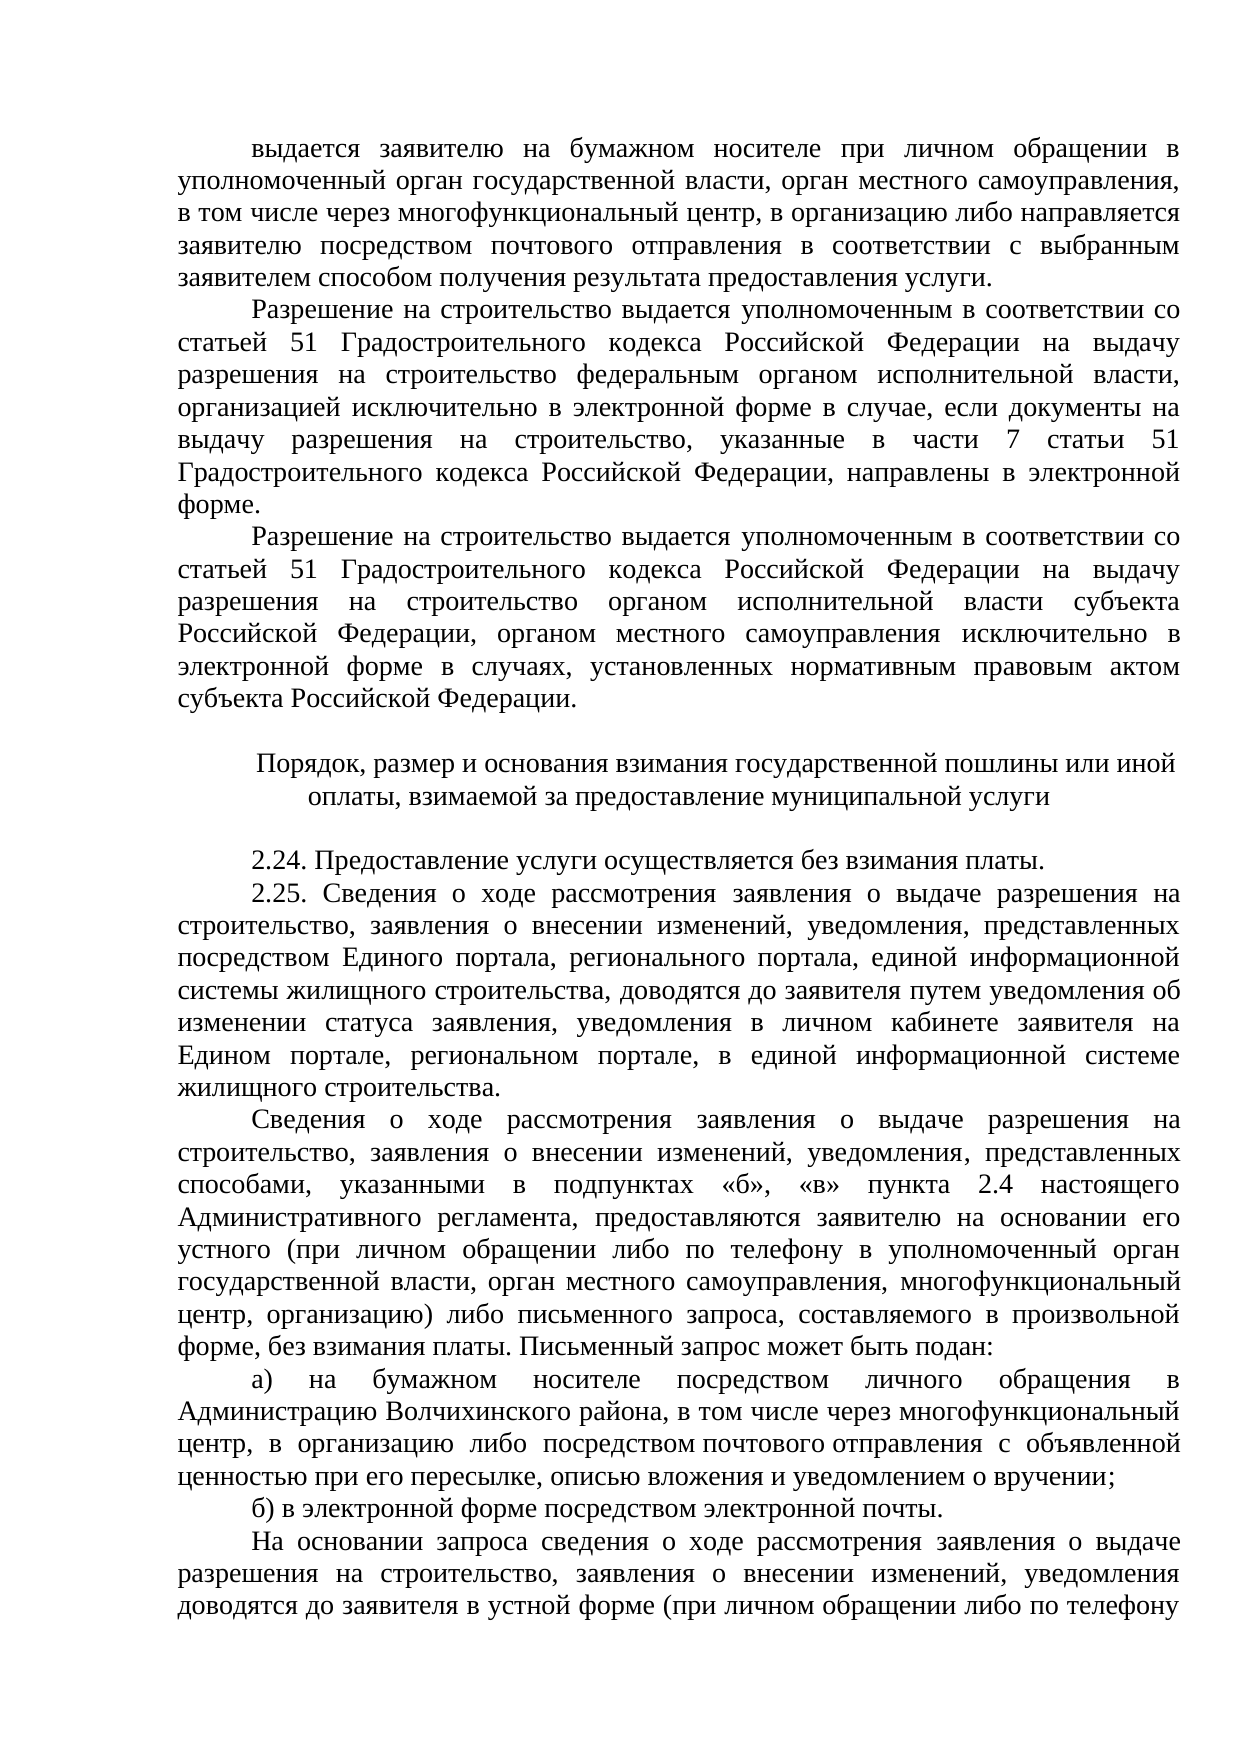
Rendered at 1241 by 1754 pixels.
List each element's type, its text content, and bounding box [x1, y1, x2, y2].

text Сведения о ходе рассмотрения заявления о выдаче разрешения на строительство, заявления о внесении изменений, уведомления, представленных способами, указанными в подпунктах «б», «в» пункта 2.4 настоящего Административного регламента, предоставляются заявителю на основании его устного (при личном обращении либо по телефону в уполномоченный орган государственной власти, орган местного самоуправления, многофункциональный центр, организацию) либо письменного запроса, составляемого в произвольной форме, без взимания платы. Письменный запрос может быть подан: [177, 1102, 1181, 1362]
text а) на бумажном носителе посредством личного обращения в Администрацию Волчихинского района, в том числе через многофункциональный центр, в организацию либо посредством почтового отправления с объявленной ценностью при его пересылке, описью вложения и уведомлением о вручении; [177, 1362, 1181, 1459]
text Разрешение на строительство выдается уполномоченным в соответствии со статьей 51 Градостроительного кодекса Российской Федерации на выдачу разрешения на строительство федеральным органом исполнительной власти, организацией исключительно в электронной форме в случае, если документы на выдачу разрешения на строительство, указанные в части 7 статьи 51 Градостроительного кодекса Российской Федерации, направлены в электронной форме. [177, 293, 1181, 519]
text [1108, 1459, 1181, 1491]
text 2.24. Предоставление услуги осуществляется без взимания платы. [177, 843, 1181, 876]
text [177, 1524, 1181, 1621]
text Разрешение на строительство выдается уполномоченным в соответствии со статьей 51 Градостроительного кодекса Российской Федерации на выдачу разрешения на строительство органом исполнительной власти субъекта Российской Федерации, органом местного самоуправления исключительно в электронной форме в случаях, установленных нормативным правовым актом субъекта Российской Федерации. [177, 519, 1181, 714]
text выдается заявителю на бумажном носителе при личном обращении в уполномоченный орган государственной власти, орган местного самоуправления, в том числе через многофункциональный центр, в организацию либо направляется заявителю посредством почтового отправления в соответствии с выбранным заявителем способом получения результата предоставления услуги. [177, 131, 1181, 293]
text 2.25. Сведения о ходе рассмотрения заявления о выдаче разрешения на строительство, заявления о внесении изменений, уведомления, представленных посредством Единого портала, регионального портала, единой информационной системы жилищного строительства, доводятся до заявителя путем уведомления об изменении статуса заявления, уведомления в личном кабинете заявителя на Едином портале, региональном портале, в единой информационной системе жилищного строительства. [177, 876, 1181, 1102]
text б) в электронной форме посредством электронной почты. [177, 1491, 1181, 1524]
text Порядок, размер и основания взимания государственной пошлины или иной оплаты, взимаемой за предоставление муниципальной услуги [177, 746, 1181, 811]
